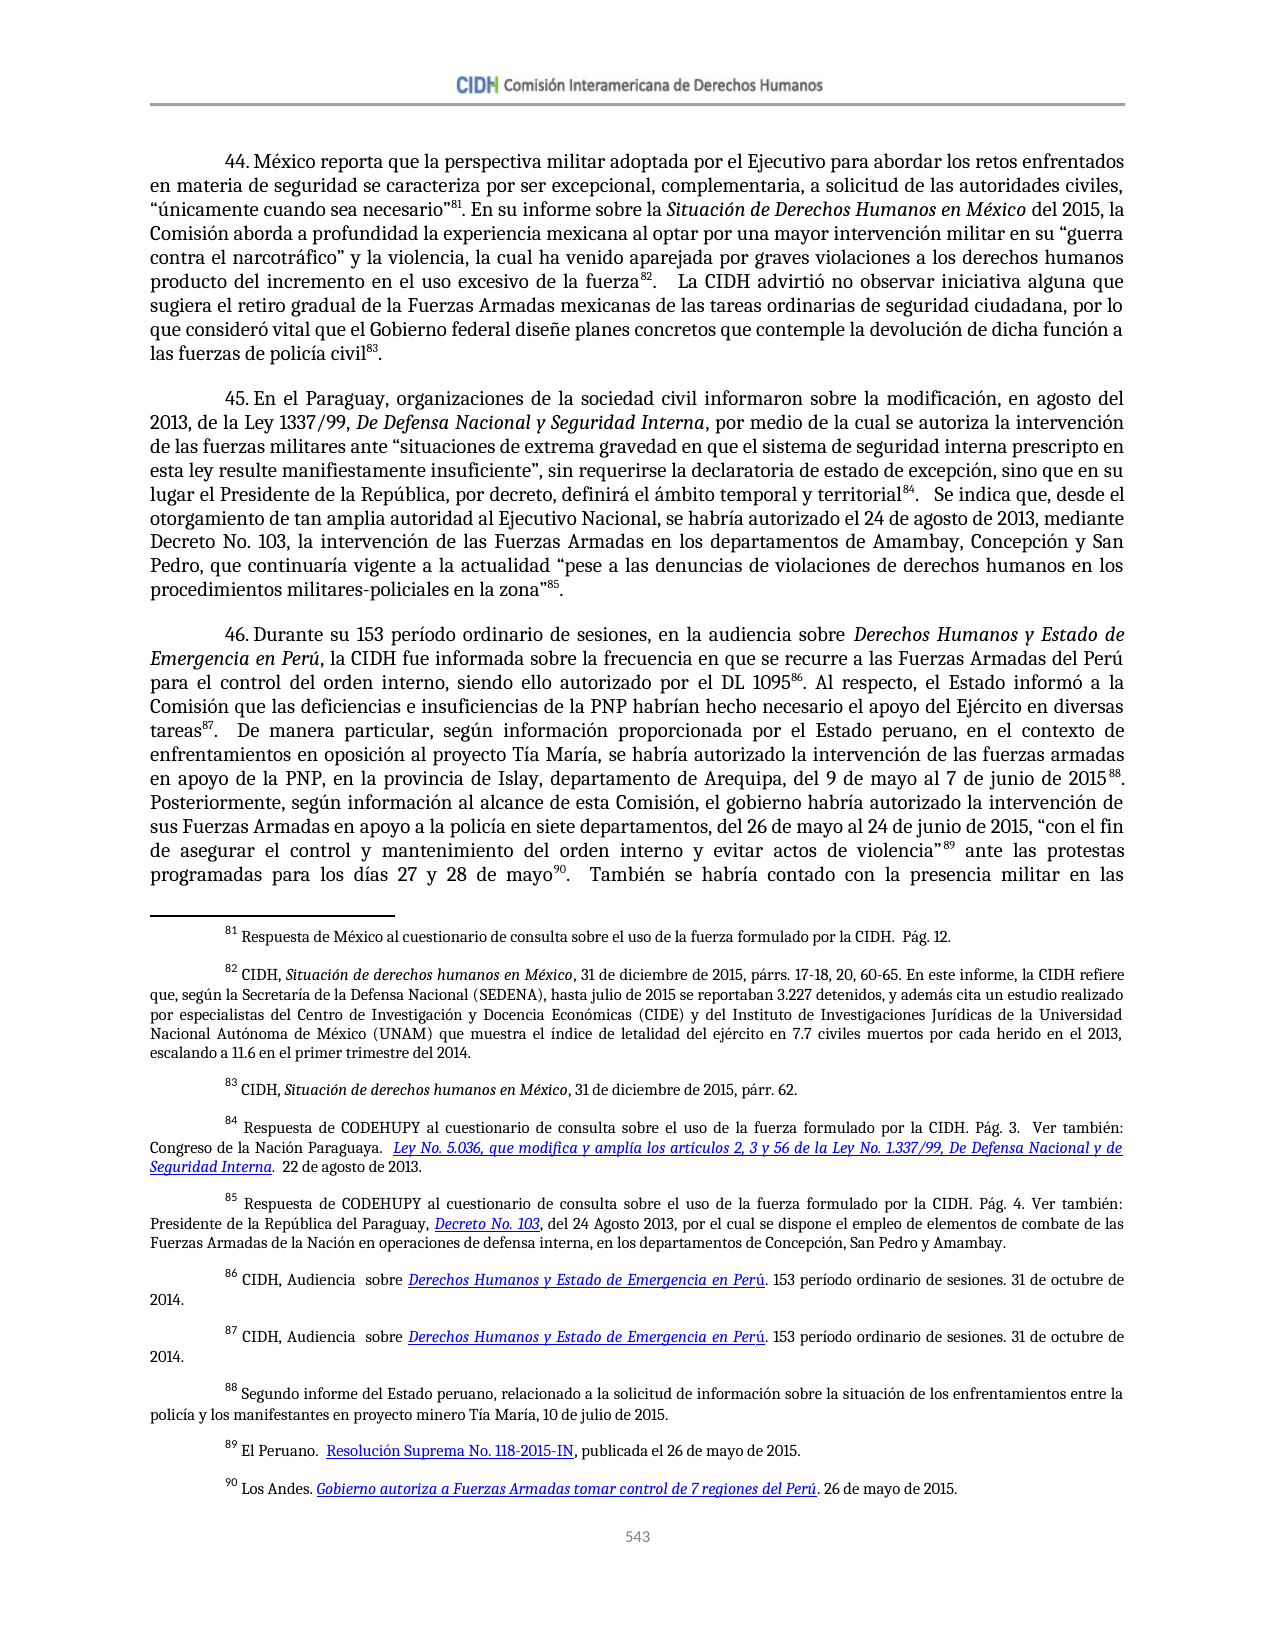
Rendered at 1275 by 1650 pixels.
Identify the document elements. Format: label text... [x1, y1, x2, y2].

list Durante su 153 período ordinario de sesiones, en la audiencia sobre Derechos Humanos y Estado de Emergencia en Perú, la CIDH fue informada sobre la frecuencia en que se recurre a las Fuerzas Armadas del Perú para el control del orden interno, siendo ello autorizado por el DL 1095. Al respecto, el Estado informó a la Comisión que las deficiencias e insuficiencias de la PNP habrían hecho necesario el apoyo del Ejército en diversas tareas. De manera particular, según información proporcionada por el Estado peruano, en el contexto de enfrentamientos en oposición al proyecto Tía María, se habría autorizado la intervención de las fuerzas armadas en apoyo de la PNP, en la provincia de Islay, departamento de Arequipa, del 9 de mayo al 7 de junio de 2015. Posteriormente, según información al alcance de esta Comisión, el gobierno habría autorizado la intervención de sus Fuerzas Armadas en apoyo a la policía en siete departamentos, del 26 de mayo al 24 de junio de 2015, “con el fin de asegurar el control y mantenimiento del orden interno y evitar actos de violencia” ante las protestas programadas para los días 27 y 28 de mayo. También se habría contado con la presencia militar en las manifestaciones protagonizadas en agosto de 2015 por los trabajadores del Complejo Metalúrgico de La Oroya, tras dictarse la Resolución Suprema No. 152-2015-IN, cuyo saldo de personas lesionadas (60) y fallecida (1) motivó a la Comisión solicitar información al Estado, conforme el artículo 41 de la Convención Americana. Dicho requerimiento fue atendido por el Estado peruano el 11 de septiembre de 2015, al informar sobre el cese de las manifestaciones públicas tras los esfuerzos de diálogo adelantados por las autoridades y los representantes de los trabajadores y autoridades de La Oroya. [150, 623, 1125, 886]
list México reporta que la perspectiva militar adoptada por el Ejecutivo para abordar los retos enfrentados en materia de seguridad se caracteriza por ser excepcional, complementaria, a solicitud de las autoridades civiles, “únicamente cuando sea necesario”. En su informe sobre la Situación de Derechos Humanos en México del 2015, la Comisión aborda a profundidad la experiencia mexicana al optar por una mayor intervención militar en su “guerra contra el narcotráfico” y la violencia, la cual ha venido aparejada por graves violaciones a los derechos humanos producto del incremento en el uso excesivo de la fuerza. La CIDH advirtió no observar iniciativa alguna que sugiera el retiro gradual de la Fuerzas Armadas mexicanas de las tareas ordinarias de seguridad ciudadana, por lo que consideró vital que el Gobierno federal diseñe planes concretos que contemple la devolución de dicha función a las fuerzas de policía civil. [150, 150, 1125, 366]
picture [450, 75, 826, 96]
list En el Paraguay, organizaciones de la sociedad civil informaron sobre la modificación, en agosto del 2013, de la Ley 1337/99, De Defensa Nacional y Seguridad Interna, por medio de la cual se autoriza la intervención de las fuerzas militares ante “situaciones de extrema gravedad en que el sistema de seguridad interna prescripto en esta ley resulte manifiestamente insuficiente”, sin requerirse la declaratoria de estado de excepción, sino que en su lugar el Presidente de la República, por decreto, definirá el ámbito temporal y territorial. Se indica que, desde el otorgamiento de tan amplia autoridad al Ejecutivo Nacional, se habría autorizado el 24 de agosto de 2013, mediante Decreto No. 103, la intervención de las Fuerzas Armadas en los departamentos de Amambay, Concepción y San Pedro, que continuaría vigente a la actualidad “pese a las denuncias de violaciones de derechos humanos en los procedimientos militares-policiales en la zona”. [150, 386, 1125, 602]
